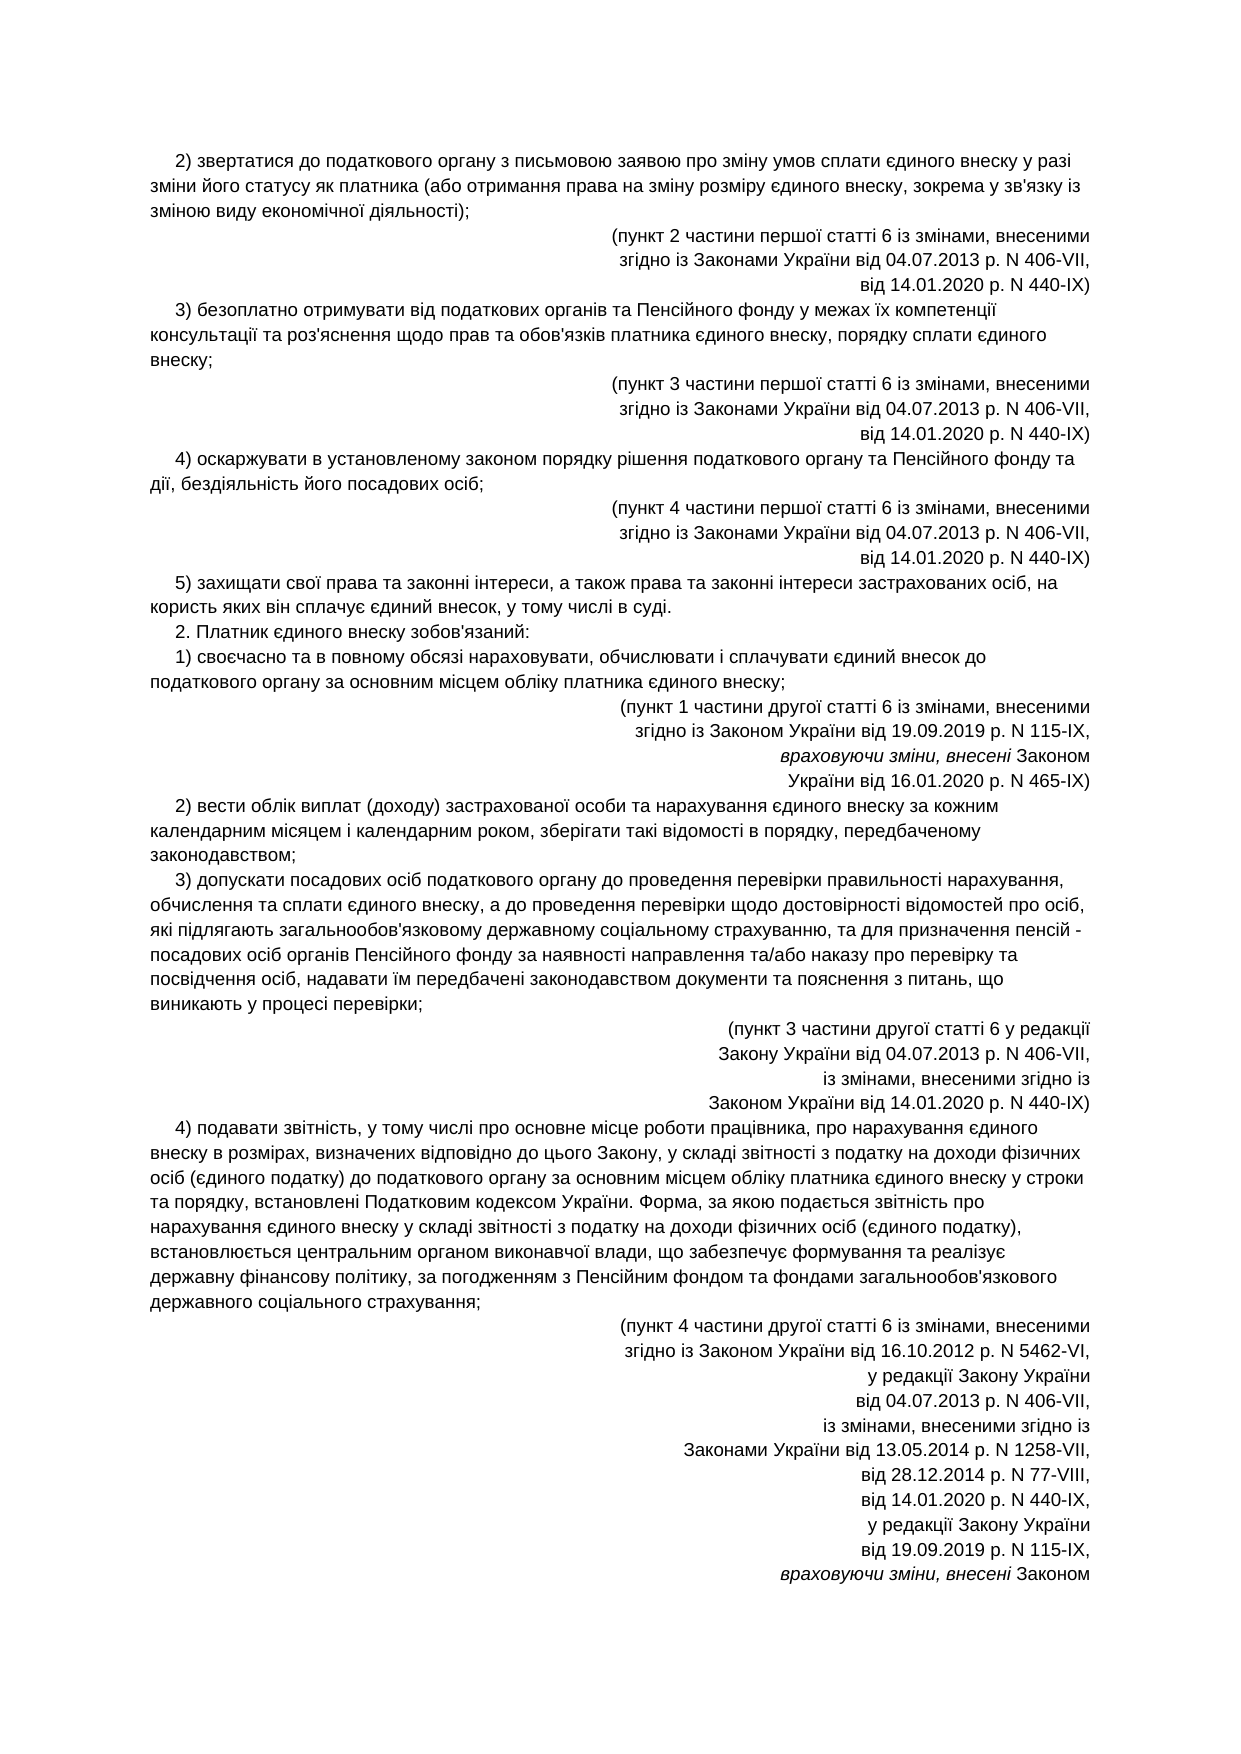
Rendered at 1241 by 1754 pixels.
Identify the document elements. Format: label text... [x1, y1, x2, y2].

text 3) допускати посадових осіб податкового органу до проведення перевірки правильності нарахування, обчислення та сплати єдиного внеску, а до проведення перевірки щодо достовірності відомостей про осіб, які підлягають загальнообов'язковому державному соціальному страхуванню, та для призначення пенсій - посадових осіб органів Пенсійного фонду за наявності направлення та/або наказу про перевірку та посвідчення осіб, надавати їм передбачені законодавством документи та пояснення з питань, що виникають у процесі перевірки; [150, 869, 1090, 1014]
text (пункт 1 частини другої статті 6 із змінами, внесеними згідно із Законом України від 19.09.2019 р. N 115-IX, враховуючи зміни, внесені Законом України від 16.01.2020 р. N 465-IX) [150, 695, 1090, 791]
text (пункт 4 частини першої статті 6 із змінами, внесеними згідно із Законами України від 04.07.2013 р. N 406-VII, від 14.01.2020 р. N 440-IX) [150, 497, 1090, 568]
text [150, 1315, 1090, 1585]
text 4) подавати звітність, у тому числі про основне місце роботи працівника, про нарахування єдиного внеску в розмірах, визначених відповідно до цього Закону, у складі звітності з податку на доходи фізичних осіб (єдиного податку) до податкового органу за основним місцем обліку платника єдиного внеску у строки та порядку, встановлені Податковим кодексом України. Форма, за якою подається звітність про нарахування єдиного внеску у складі звітності з податку на доходи фізичних осіб (єдиного податку), встановлюється центральним органом виконавчої влади, що забезпечує формування та реалізує державну фінансову політику, за погодженням з Пенсійним фондом та фондами загальнообов'язкового державного соціального страхування; [150, 1117, 1090, 1312]
text 1) своєчасно та в повному обсязі нараховувати, обчислювати і сплачувати єдиний внесок до податкового органу за основним місцем обліку платника єдиного внеску; [150, 646, 1090, 692]
text (пункт 2 частини першої статті 6 із змінами, внесеними згідно із Законами України від 04.07.2013 р. N 406-VII, від 14.01.2020 р. N 440-IX) [150, 224, 1090, 296]
text (пункт 3 частини другої статті 6 у редакції Закону України від 04.07.2013 р. N 406-VII, із змінами, внесеними згідно із Законом України від 14.01.2020 р. N 440-IX) [150, 1018, 1090, 1114]
text 3) безоплатно отримувати від податкових органів та Пенсійного фонду у межах їх компетенції консультації та роз'яснення щодо прав та обов'язків платника єдиного внеску, порядку сплати єдиного внеску; [150, 299, 1090, 370]
text 5) захищати свої права та законні інтереси, а також права та законні інтереси застрахованих осіб, на користь яких він сплачує єдиний внесок, у тому числі в суді. [150, 571, 1090, 618]
text 2) вести облік виплат (доходу) застрахованої особи та нарахування єдиного внеску за кожним календарним місяцем і календарним роком, зберігати такі відомості в порядку, передбаченому законодавством; [150, 794, 1090, 866]
text 2) звертатися до податкового органу з письмовою заявою про зміну умов сплати єдиного внеску у разі зміни його статусу як платника (або отримання права на зміну розміру єдиного внеску, зокрема у зв'язку із зміною виду економічної діяльності); [150, 150, 1090, 221]
text (пункт 3 частини першої статті 6 із змінами, внесеними згідно із Законами України від 04.07.2013 р. N 406-VII, від 14.01.2020 р. N 440-IX) [150, 373, 1090, 444]
text 2. Платник єдиного внеску зобов'язаний: [150, 621, 1090, 643]
text 4) оскаржувати в установленому законом порядку рішення податкового органу та Пенсійного фонду та дії, бездіяльність його посадових осіб; [150, 447, 1090, 494]
